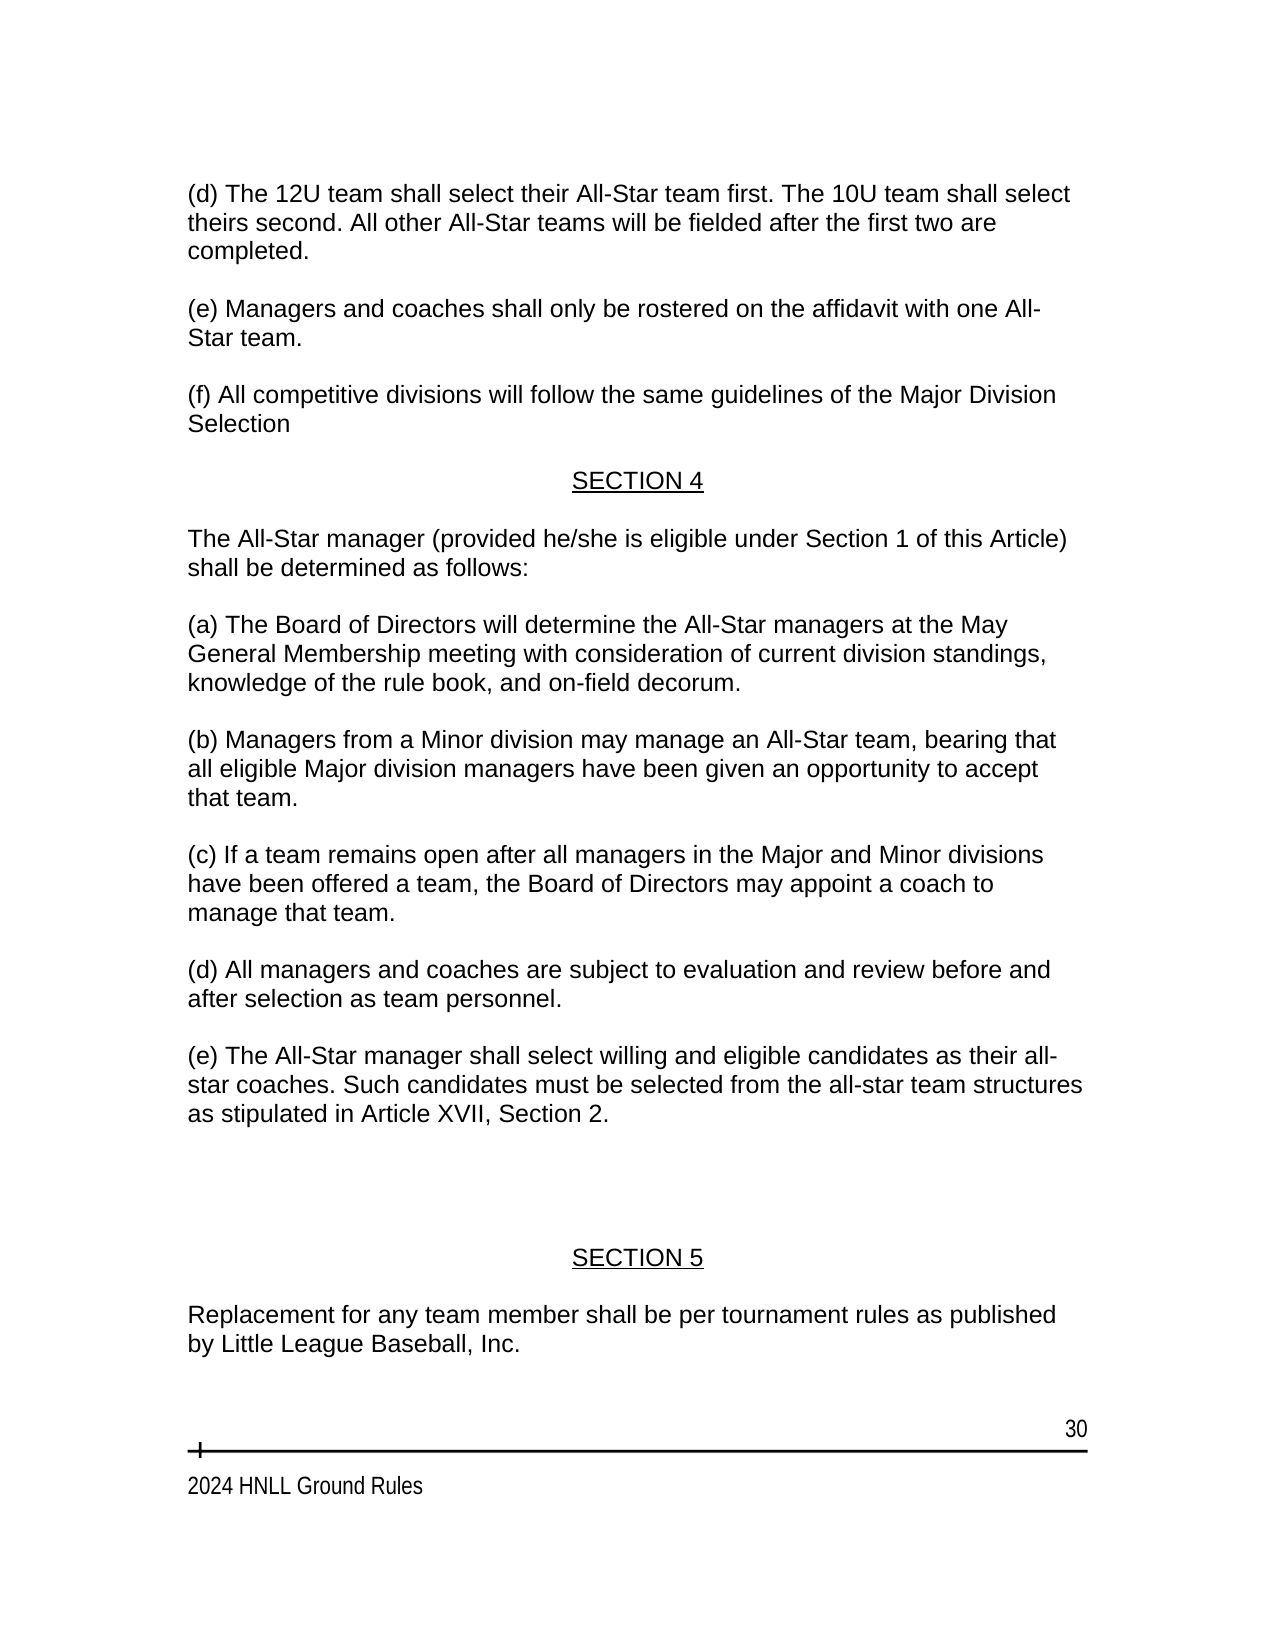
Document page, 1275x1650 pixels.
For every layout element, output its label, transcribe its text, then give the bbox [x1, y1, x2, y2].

picture [187, 1442, 1088, 1458]
text SECTION 4 [187, 466, 1087, 495]
text (d) All managers and coaches are subject to evaluation and review before and after selection as team personnel. [187, 955, 1087, 1012]
text The All-Star manager (provided he/she is eligible under Section 1 of this Article) shall be determined as follows: [187, 524, 1087, 581]
text (f) All competitive divisions will follow the same guidelines of the Major Division Selection [187, 380, 1087, 437]
text Replacement for any team member shall be per tournament rules as published by Little League Baseball, Inc. [187, 1300, 1087, 1357]
text (d) The 12U team shall select their All-Star team first. The 10U team shall select theirs second. All other All-Star teams will be fielded after the first two are completed. [187, 179, 1087, 265]
text SECTION 5 [187, 1242, 1087, 1271]
text (b) Managers from a Minor division may manage an All-Star team, bearing that all eligible Major division managers have been given an opportunity to accept that team. [187, 725, 1087, 811]
text (e) The All-Star manager shall select willing and eligible candidates as their all-star coaches. Such candidates must be selected from the all-star team structures as stipulated in Article XVII, Section 2. [187, 1041, 1087, 1127]
text (a) The Board of Directors will determine the All-Star managers at the May General Membership meeting with consideration of current division standings, knowledge of the rule book, and on-field decorum. [187, 610, 1087, 696]
text (c) If a team remains open after all managers in the Major and Minor divisions have been offered a team, the Board of Directors may appoint a coach to manage that team. [187, 840, 1087, 926]
text (e) Managers and coaches shall only be rostered on the affidavit with one All-Star team. [187, 294, 1087, 351]
